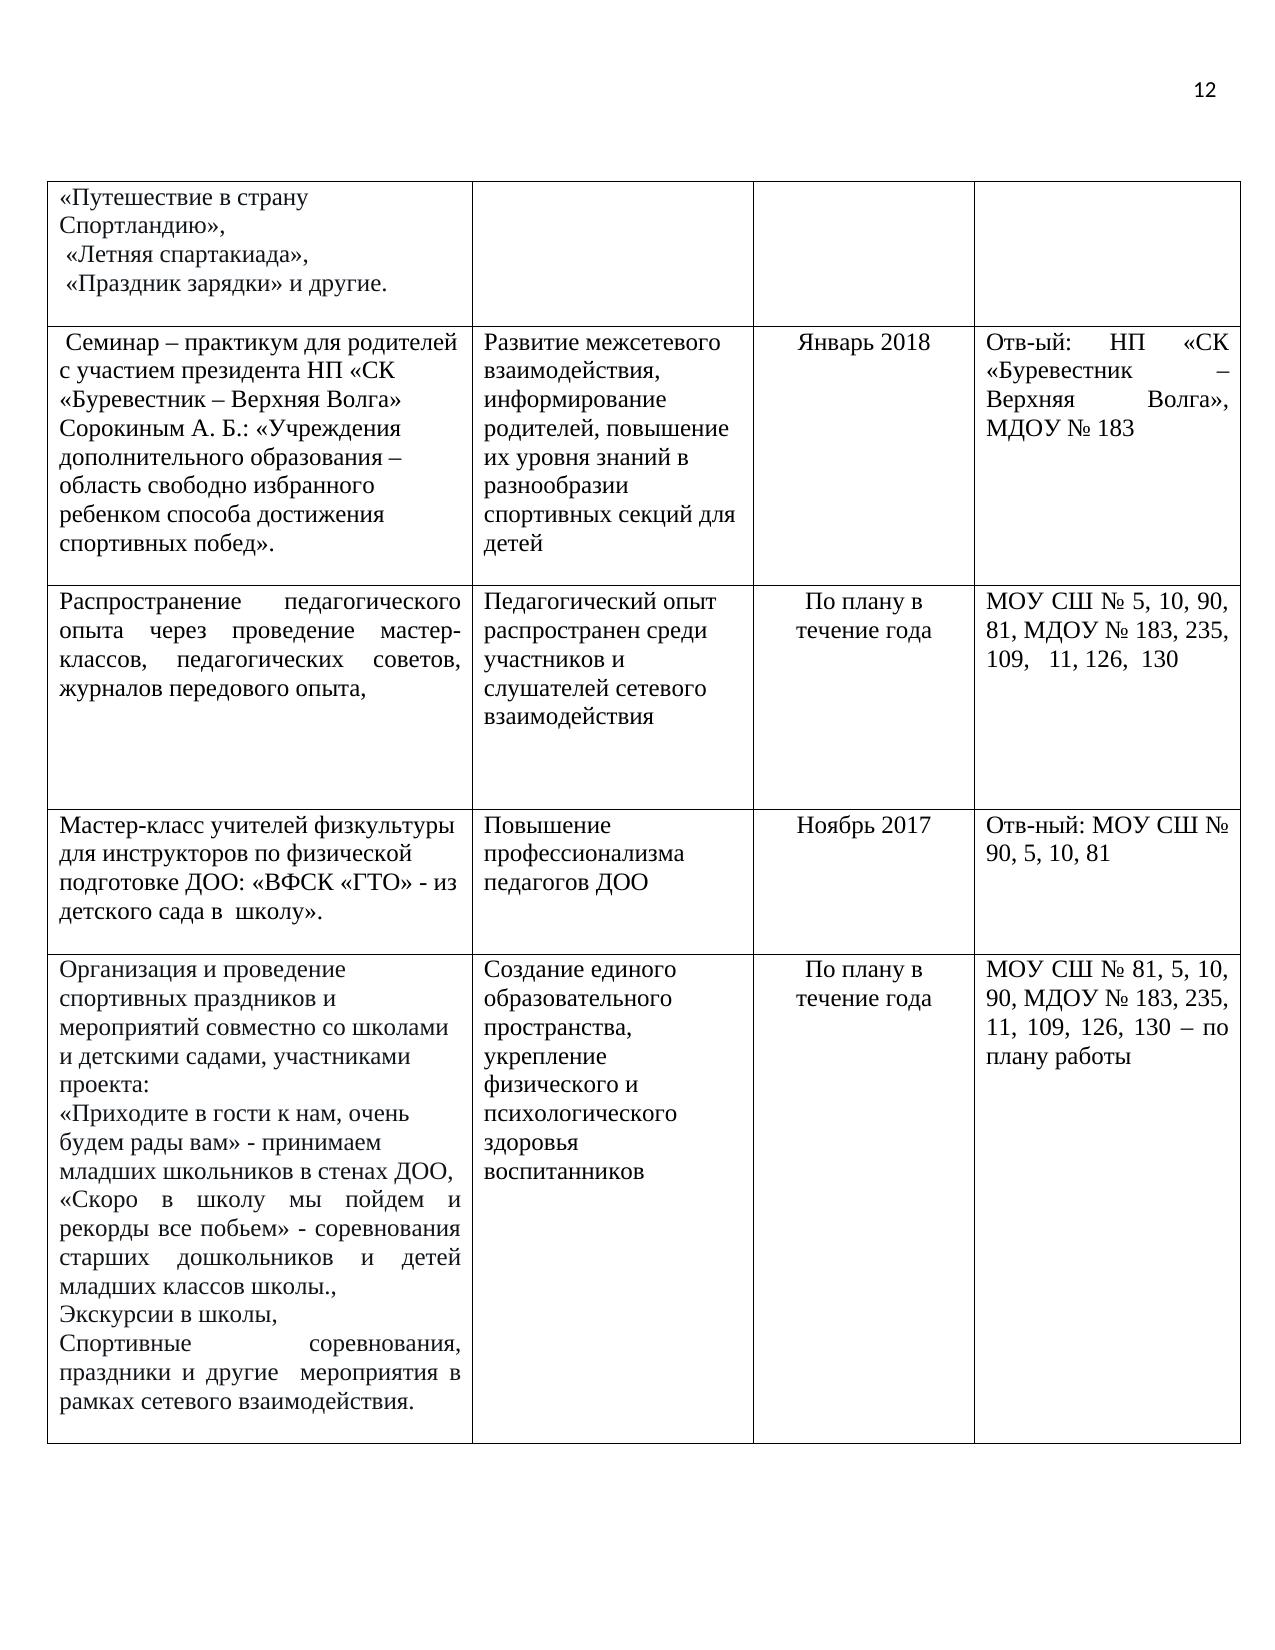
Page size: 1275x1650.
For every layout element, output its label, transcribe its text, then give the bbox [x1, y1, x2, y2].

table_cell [48, 182, 472, 326]
table_cell Семинар – практикум для родителей с участием президента НП «СК «Буревестник – Верхняя Волга» Сорокиным А. Б.: «Учреждения дополнительного образования – область свободно избранного ребенком способа достижения спортивных побед». [48, 327, 472, 585]
table_cell Создание единого образовательного пространства, укрепление физического и психологического здоровья воспитанников [473, 955, 753, 1443]
table_cell Отв-ный: МОУ СШ № 90, 5, 10, 81 [975, 810, 1240, 953]
table_cell Отв-ый: НП «СК «Буревестник – Верхняя Волга», МДОУ № 183 [975, 327, 1240, 585]
table_cell Распространение педагогического опыта через проведение мастер-классов, педагогических советов, журналов передового опыта, [48, 586, 472, 809]
table_cell МОУ СШ № 5, 10, 90, 81, МДОУ № 183, 235, 109, 11, 126, 130 [975, 586, 1240, 809]
table_cell Педагогический опыт распространен среди участников и слушателей сетевого взаимодействия [473, 586, 753, 809]
table_cell Ноябрь 2017 [754, 810, 974, 953]
table_cell Мастер-класс учителей физкультуры для инструкторов по физической подготовке ДОО: «ВФСК «ГТО» - из детского сада в школу». [48, 810, 472, 953]
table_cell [754, 182, 974, 326]
table_cell Повышение профессионализма педагогов ДОО [473, 810, 753, 953]
table_cell Организация и проведение спортивных праздников и мероприятий совместно со школами и детскими садами, участниками проекта: «Приходите в гости к нам, очень будем рады вам» - принимаем младших школьников в стенах ДОО, «Скоро в школу мы пойдем и рекорды все побьем» - соревнования старших дошкольников и детей младших классов школы., Экскурсии в школы, Спортивные соревнования, праздники и другие мероприятия в рамках сетевого взаимодействия. [48, 955, 472, 1443]
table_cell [975, 182, 1240, 326]
table_cell Январь 2018 [754, 327, 974, 585]
table_cell МОУ СШ № 81, 5, 10, 90, МДОУ № 183, 235, 11, 109, 126, 130 – по плану работы [975, 955, 1240, 1443]
table_cell По плану в течение года [754, 586, 974, 809]
table_cell По плану в течение года [754, 955, 974, 1443]
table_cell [473, 182, 753, 326]
table_cell Развитие межсетевого взаимодействия, информирование родителей, повышение их уровня знаний в разнообразии спортивных секций для детей [473, 327, 753, 585]
